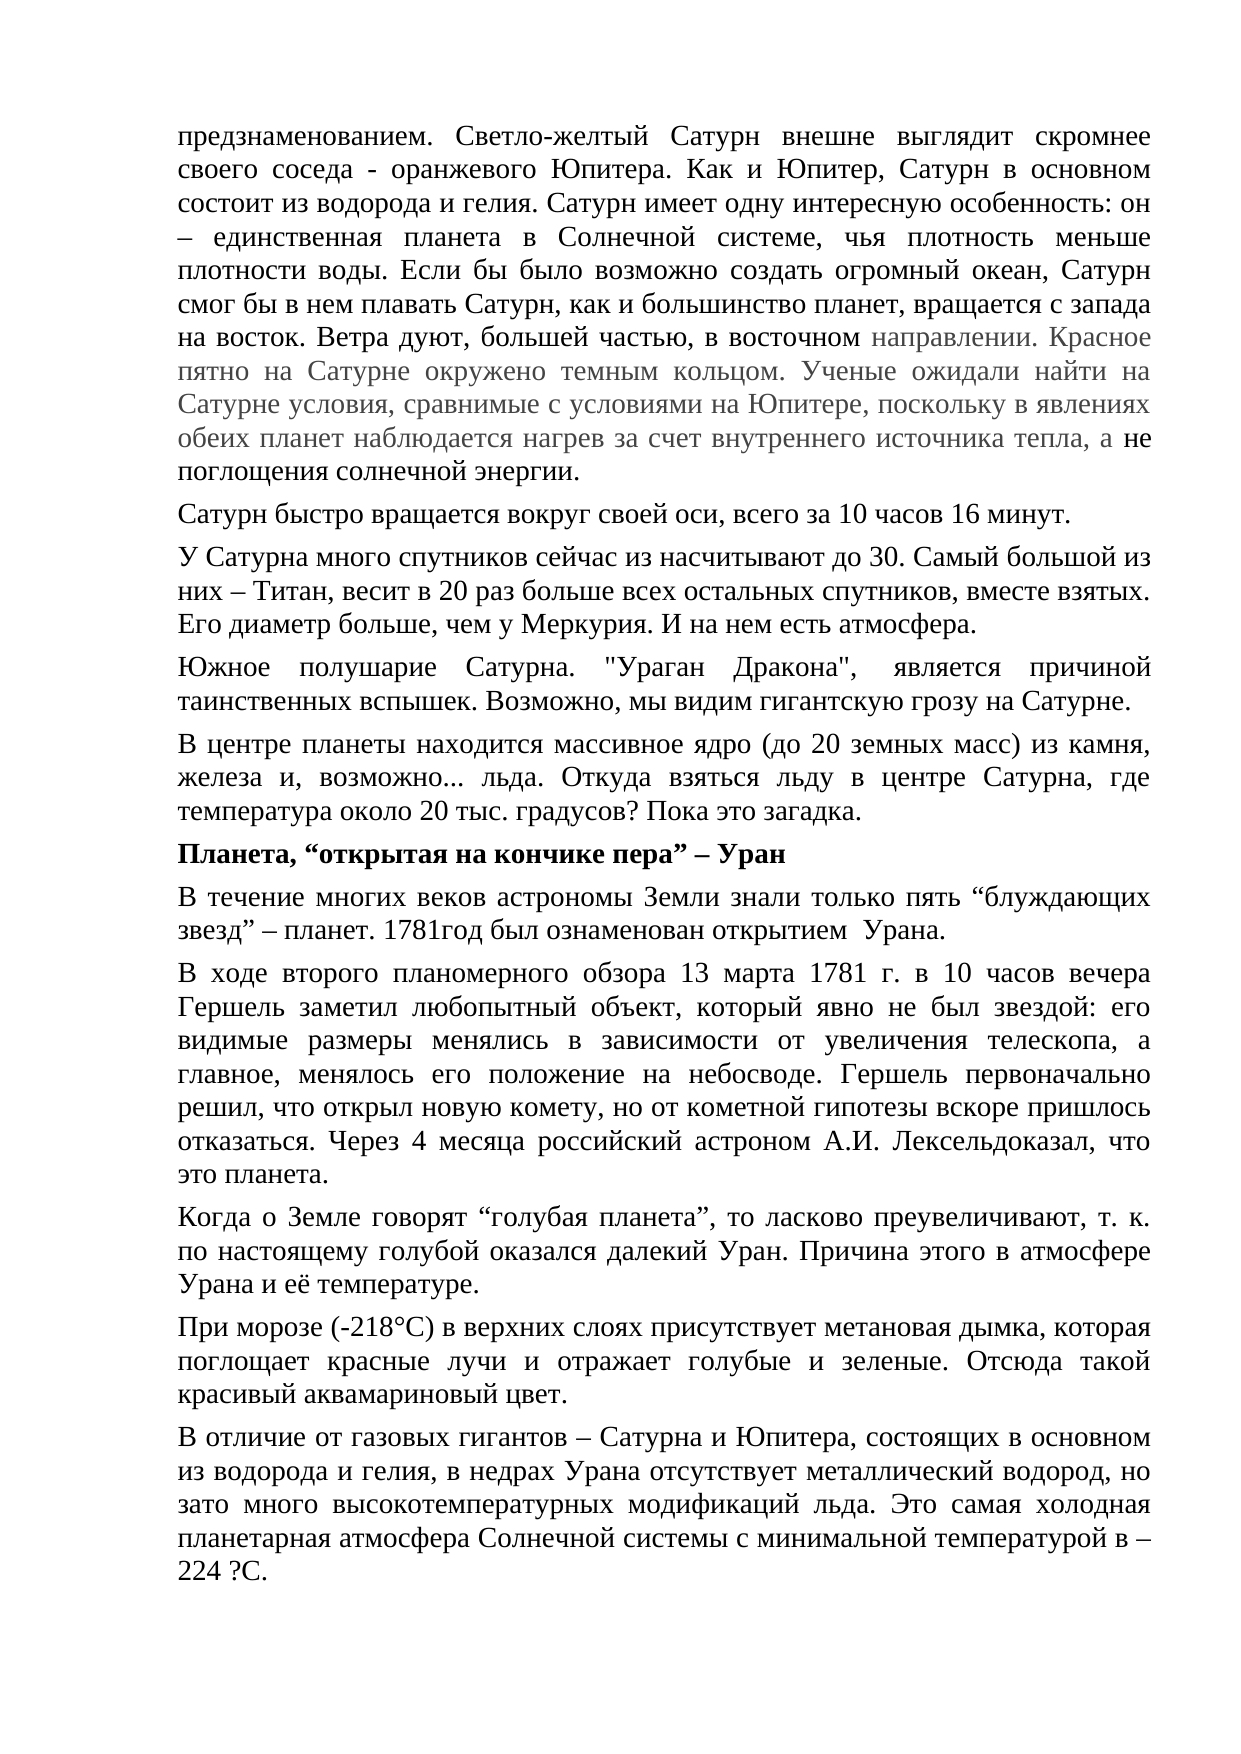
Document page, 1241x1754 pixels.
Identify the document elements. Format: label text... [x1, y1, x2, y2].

text В отличие от газовых гигантов – Сатурна и Юпитера, состоящих в основном из водорода и гелия, в недрах Урана отсутствует металлический водород, но зато много высокотемпературных модификаций льда. Это самая холодная планетарная атмосфера Солнечной системы с минимальной температурой в –224 ?C. [177, 1419, 1152, 1587]
text Южное полушарие Сатурна. "Ураган Дракона", является причиной таинственных вспышек. Возможно, мы видим гигантскую грозу на Сатурне. [177, 649, 1152, 716]
text В течение многих веков астрономы Земли знали только пять “блуждающих звезд” – планет. 1781год был ознаменован открытием Урана. [177, 879, 1152, 946]
text В ходе второго планомерного обзора 13 марта 1781 г. в 10 часов вечера Гершель заметил любопытный объект, который явно не был звездой: его видимые размеры менялись в зависимости от увеличения телескопа, а главное, менялось его положение на небосводе. Гершель первоначально решил, что открыл новую комету, но от кометной гипотезы вскоре пришлось отказаться. Через 4 месяца российский астроном А.И. Лексельдоказал, что это планета. [177, 955, 1152, 1190]
text Когда о Земле говорят “голубая планета”, то ласково преувеличивают, т. к. по настоящему голубой оказался далекий Уран. Причина этого в атмосфере Урана и её температуре. [177, 1199, 1152, 1300]
text Планета, “открытая на кончике пера” – Уран [177, 836, 1152, 869]
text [177, 118, 1152, 487]
text При морозе (-218°С) в верхних слоях присутствует метановая дымка, которая поглощает красные лучи и отражает голубые и зеленые. Отсюда такой красивый аквамариновый цвет. [177, 1309, 1152, 1410]
text У Сатурна много спутников сейчас из насчитывают до 30. Самый большой из них – Титан, весит в 20 раз больше всех остальных спутников, вместе взятых. Его диаметр больше, чем у Меркурия. И на нем есть атмосфера. [177, 539, 1152, 640]
text Сатурн быстро вращается вокруг своей оси, всего за 10 часов 16 минут. [177, 496, 1152, 530]
text В центре планеты находится массивное ядро (до 20 земных масс) из камня, железа и, возможно... льда. Откуда взяться льду в центре Сатурна, где температура около 20 тыс. градусов? Пока это загадка. [177, 726, 1152, 826]
